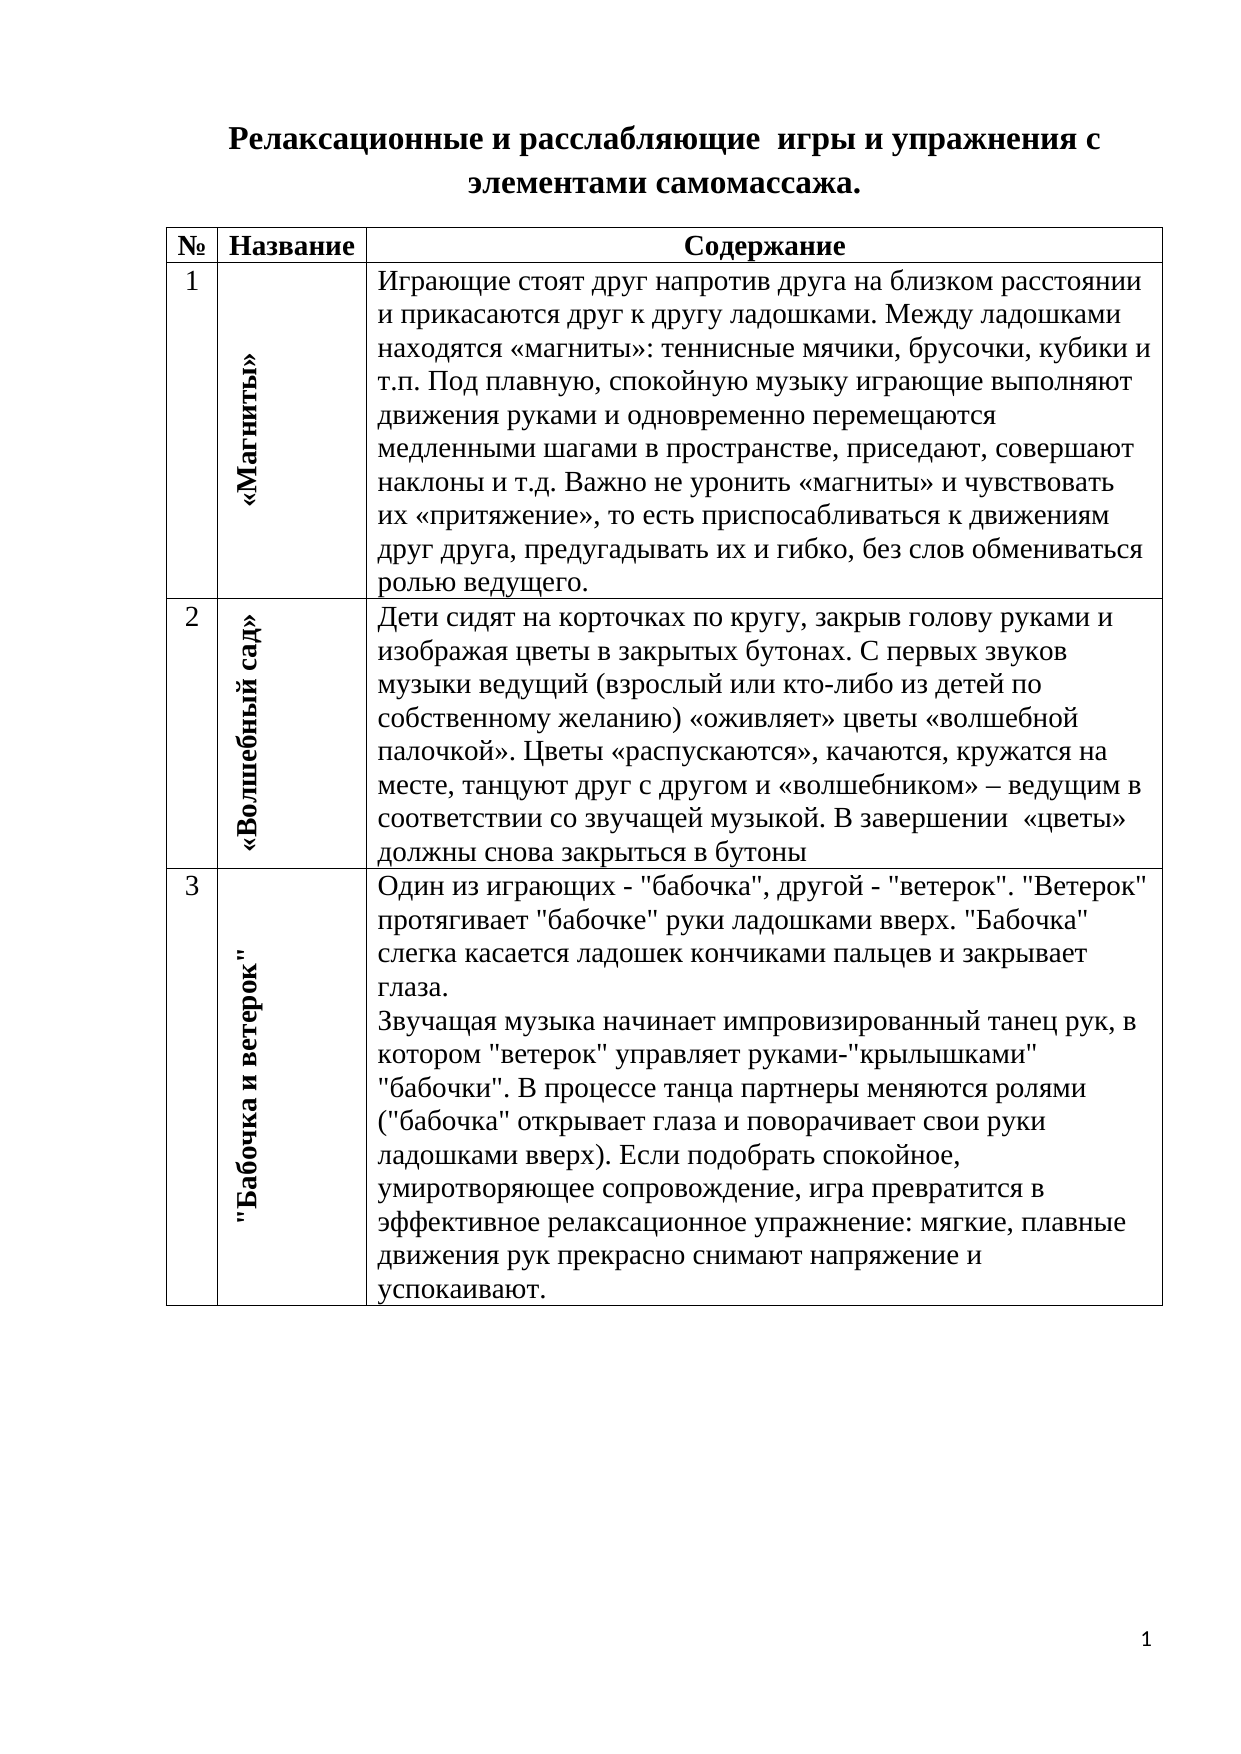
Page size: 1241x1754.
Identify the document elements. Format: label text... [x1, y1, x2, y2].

table_cell 1 [167, 263, 217, 598]
table_cell «Волшебный сад» [218, 599, 366, 867]
table_header № [167, 228, 217, 262]
table_header Содержание [367, 228, 1162, 262]
table_cell Дети сидят на корточках по кругу, закрыв голову руками и изображая цветы в закрытых бутонах. С первых звуков музыки ведущий (взрослый или кто-либо из детей по собственному желанию) «оживляет» цветы «волшебной палочкой». Цветы «распускаются», качаются, кружатся на месте, танцуют друг с другом и «волшебником» – ведущим в соответствии со звучащей музыкой. В завершении «цветы» должны снова закрыться в бутоны [367, 599, 1162, 867]
table_cell "Бабочка и ветерок" [218, 869, 366, 1304]
text Релаксационные и расслабляющие игры и упражнения с элементами самомассажа. [177, 118, 1152, 201]
table_cell Играющие стоят друг напротив друга на близком расстоянии и прикасаются друг к другу ладошками. Между ладошками находятся «магниты»: теннисные мячики, брусочки, кубики и т.п. Под плавную, спокойную музыку играющие выполняют движения руками и одновременно перемещаются медленными шагами в пространстве, приседают, совершают наклоны и т.д. Важно не уронить «магниты» и чувствовать их «притяжение», то есть приспосабливаться к движениям друг друга, предугадывать их и гибко, без слов обмениваться ролью ведущего. [367, 263, 1162, 598]
table_cell 3 [167, 869, 217, 1304]
table_header Название [218, 228, 366, 262]
table_cell 2 [167, 599, 217, 867]
table_cell «Магниты» [218, 263, 366, 598]
table_cell Один из играющих - "бабочка", другой - "ветерок". "Ветерок" протягивает "бабочке" руки ладошками вверх. "Бабочка" слегка касается ладошек кончиками пальцев и закрывает глаза. Звучащая музыка начинает импровизированный танец рук, в котором "ветерок" управляет руками-"крылышками" "бабочки". В процессе танца партнеры меняются ролями ("бабочка" открывает глаза и поворачивает свои руки ладошками вверх). Если подобрать спокойное, умиротворяющее сопровождение, игра превратится в эффективное релаксационное упражнение: мягкие, плавные движения рук прекрасно снимают напряжение и успокаивают. [367, 869, 1162, 1304]
